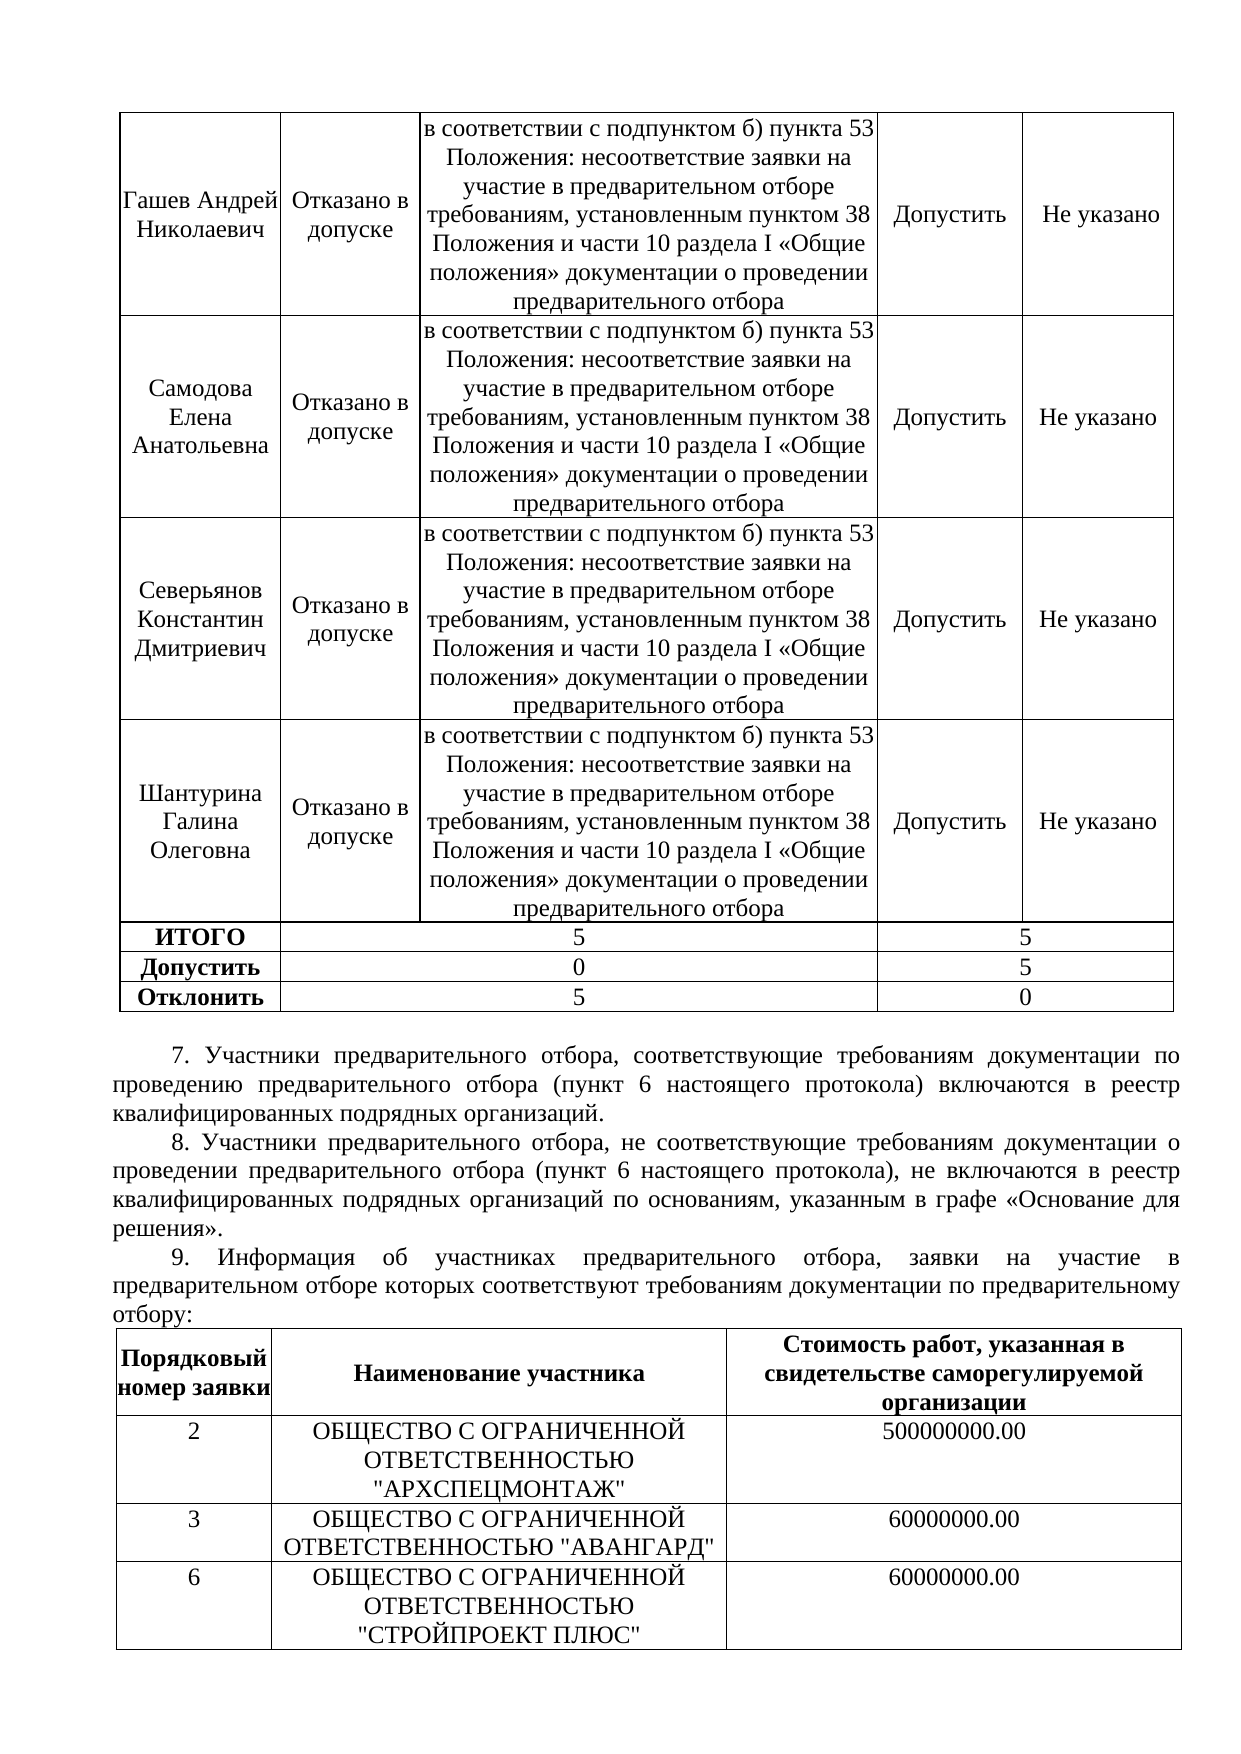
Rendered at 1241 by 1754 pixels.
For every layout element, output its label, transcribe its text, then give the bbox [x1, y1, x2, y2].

table_header Гашев Андрей Николаевич [121, 113, 280, 314]
table_cell 5 [281, 923, 877, 951]
table_cell 5 [878, 923, 1173, 951]
table_header Порядковый номер заявки [117, 1329, 271, 1415]
table_cell Не указано [1023, 518, 1173, 719]
table_header в соответствии с подпунктом б) пункта 53 Положения: несоответствие заявки на участие в предварительном отборе требованиям, установленным пунктом 38 Положения и части 10 раздела I «Общие положения» документации о проведении предварительного отбора [421, 113, 877, 314]
table_header Наименование участника [272, 1329, 726, 1415]
table_header Отказано в допуске [281, 113, 419, 314]
table_cell 2 [117, 1416, 271, 1503]
table_cell Допустить [878, 316, 1022, 517]
table_cell Отклонить [121, 982, 280, 1011]
table_cell Допустить [121, 952, 280, 981]
table_cell Отказано в допуске [281, 316, 419, 517]
table_cell 5 [281, 982, 877, 1011]
table_cell 0 [878, 982, 1173, 1011]
table_header Стоимость работ, указанная в свидетельстве саморегулируемой организации [727, 1329, 1181, 1415]
table_cell ОБЩЕСТВО С ОГРАНИЧЕННОЙ ОТВЕТСТВЕННОСТЬЮ "АРХСПЕЦМОНТАЖ" [272, 1416, 726, 1503]
table_cell ОБЩЕСТВО С ОГРАНИЧЕННОЙ ОТВЕТСТВЕННОСТЬЮ "АВАНГАРД" [272, 1504, 726, 1561]
table_cell 3 [117, 1504, 271, 1561]
text 9. Информация об участниках предварительного отбора, заявки на участие в предварительном отборе которых соответствуют требованиям документации по предварительному отбору: [112, 1242, 1181, 1328]
table_cell ИТОГО [121, 923, 280, 951]
table_cell Отказано в допуске [281, 518, 419, 719]
table_cell 0 [281, 952, 877, 981]
table_cell Не указано [1023, 720, 1173, 921]
table_cell ОБЩЕСТВО С ОГРАНИЧЕННОЙ ОТВЕТСТВЕННОСТЬЮ "СТРОЙПРОЕКТ ПЛЮС" [272, 1562, 726, 1648]
table_header Допустить [878, 113, 1022, 314]
table_cell 60000000.00 [727, 1504, 1181, 1561]
table_cell Допустить [878, 720, 1022, 921]
text 8. Участники предварительного отбора, не соответствующие требованиям документации о проведении предварительного отбора (пункт 6 настоящего протокола), не включаются в реестр квалифицированных подрядных организаций по основаниям, указанным в графе «Основание для решения». [112, 1127, 1181, 1242]
table_cell 6 [117, 1562, 271, 1648]
table_cell Отказано в допуске [281, 720, 419, 921]
table_cell Допустить [878, 518, 1022, 719]
table_cell 60000000.00 [727, 1562, 1181, 1648]
table_header Не указано [1023, 113, 1173, 314]
table_cell Не указано [1023, 316, 1173, 517]
table_cell Шантурина Галина Олеговна [121, 720, 280, 921]
table_cell Северьянов Константин Дмитриевич [121, 518, 280, 719]
table_cell 500000000.00 [727, 1416, 1181, 1503]
table_cell 5 [878, 952, 1173, 981]
table_cell Самодова Елена Анатольевна [121, 316, 280, 517]
text 7. Участники предварительного отбора, соответствующие требованиям документации по проведению предварительного отбора (пункт 6 настоящего протокола) включаются в реестр квалифицированных подрядных организаций. [112, 1041, 1181, 1127]
